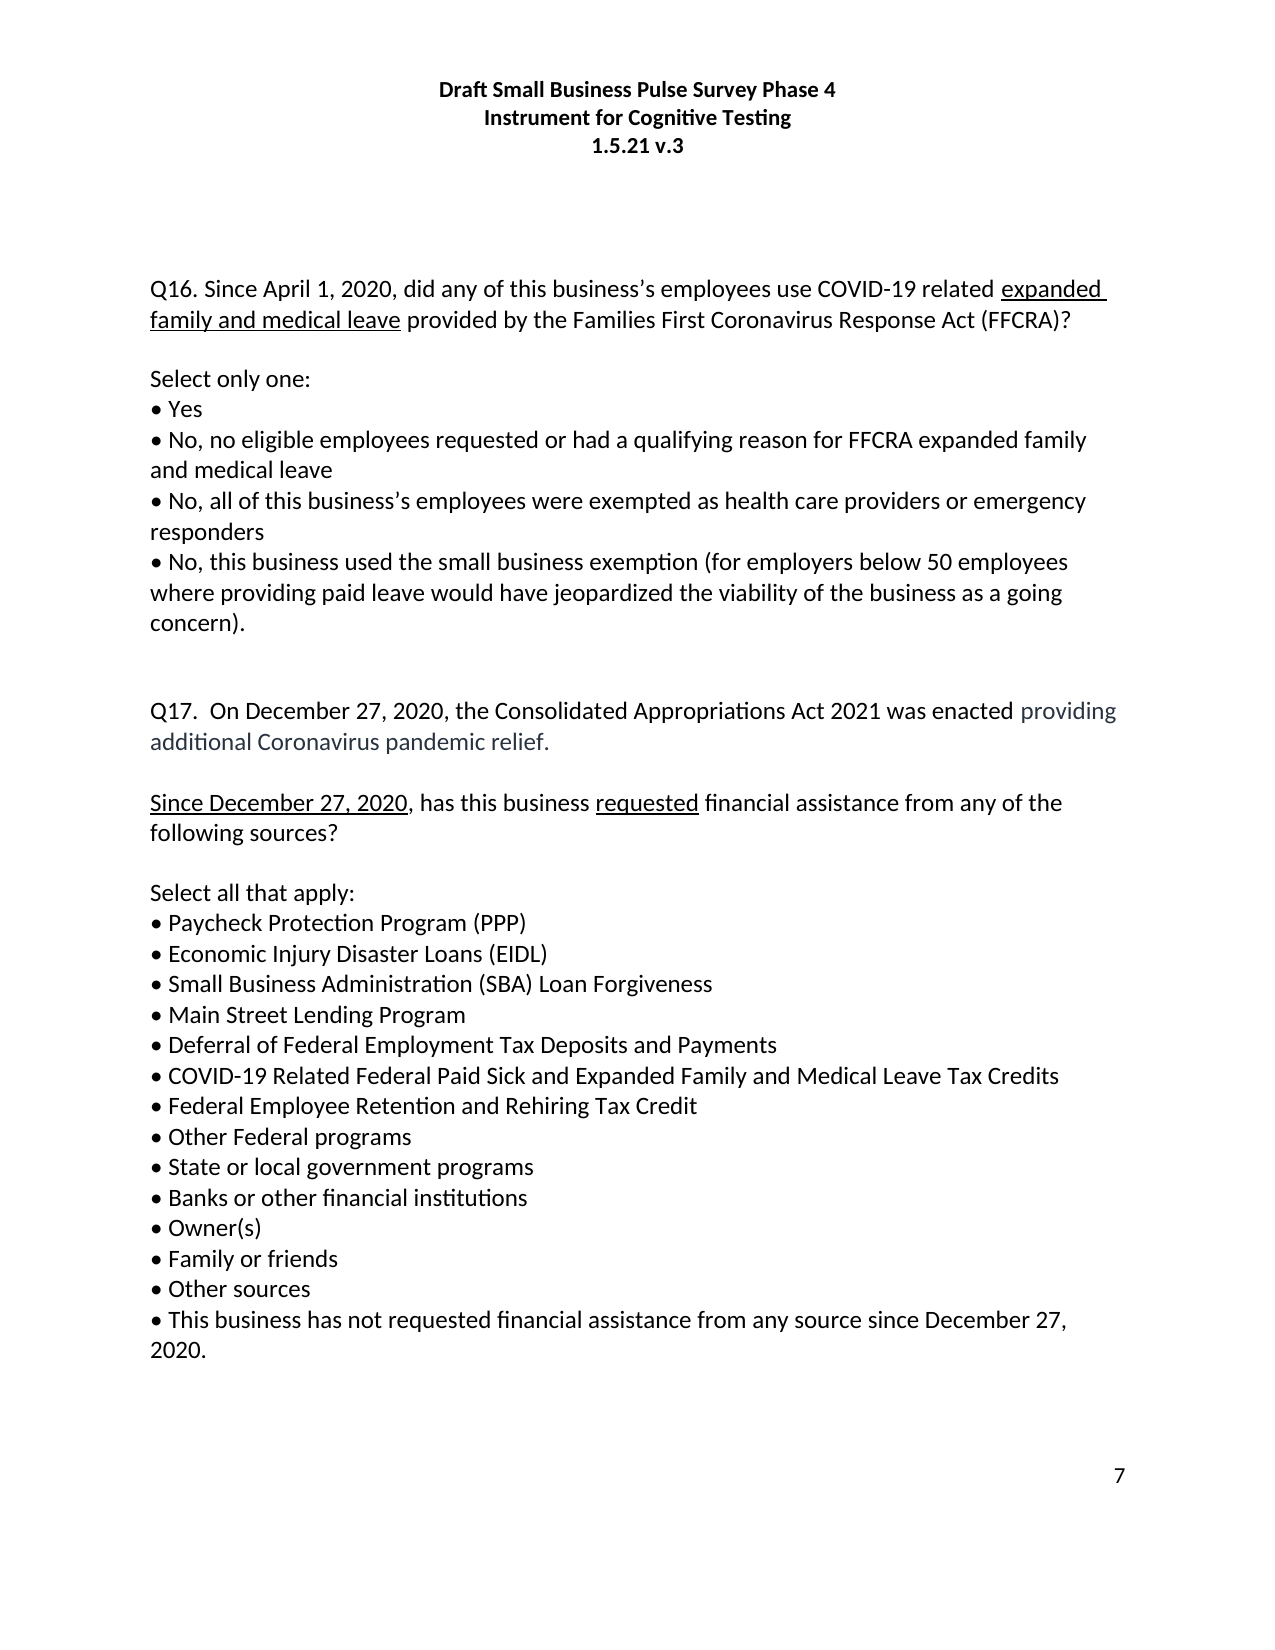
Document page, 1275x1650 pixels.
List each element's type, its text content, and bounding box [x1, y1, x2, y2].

text Q16. Since April 1, 2020, did any of this business’s employees use COVID-19 related expanded family and medical leave provided by the Families First Coronavirus Response Act (FFCRA)? [150, 273, 1125, 334]
text Q17. On December 27, 2020, the Consolidated Appropriations Act 2021 was enacted providing additional Coronavirus pandemic relief. [150, 695, 1125, 756]
text • Yes [150, 394, 1125, 424]
text Select only one: [150, 363, 1125, 394]
text • No, all of this business’s employees were exempted as health care providers or emergency responders [150, 485, 1125, 546]
text • No, this business used the small business exemption (for employers below 50 employees where providing paid leave would have jeopardized the viability of the business as a going concern). [150, 546, 1125, 638]
text Since December 27, 2020, has this business requested financial assistance from any of the following sources? [150, 787, 1125, 848]
text • No, no eligible employees requested or had a qualifying reason for FFCRA expanded family and medical leave [150, 424, 1125, 485]
text Select all that apply: • Paycheck Protection Program (PPP) • Economic Injury Disaster Loans (EIDL) • Small Business Administration (SBA) Loan Forgiveness • Main Street Lending Program • Deferral of Federal Employment Tax Deposits and Payments • COVID-19 Related Federal Paid Sick and Expanded Family and Medical Leave Tax Credits • Federal Employee Retention and Rehiring Tax Credit • Other Federal programs • State or local government programs • Banks or other financial institutions • Owner(s) • Family or friends • Other sources • This business has not requested financial assistance from any source since December 27, 2020. [150, 877, 1125, 1365]
